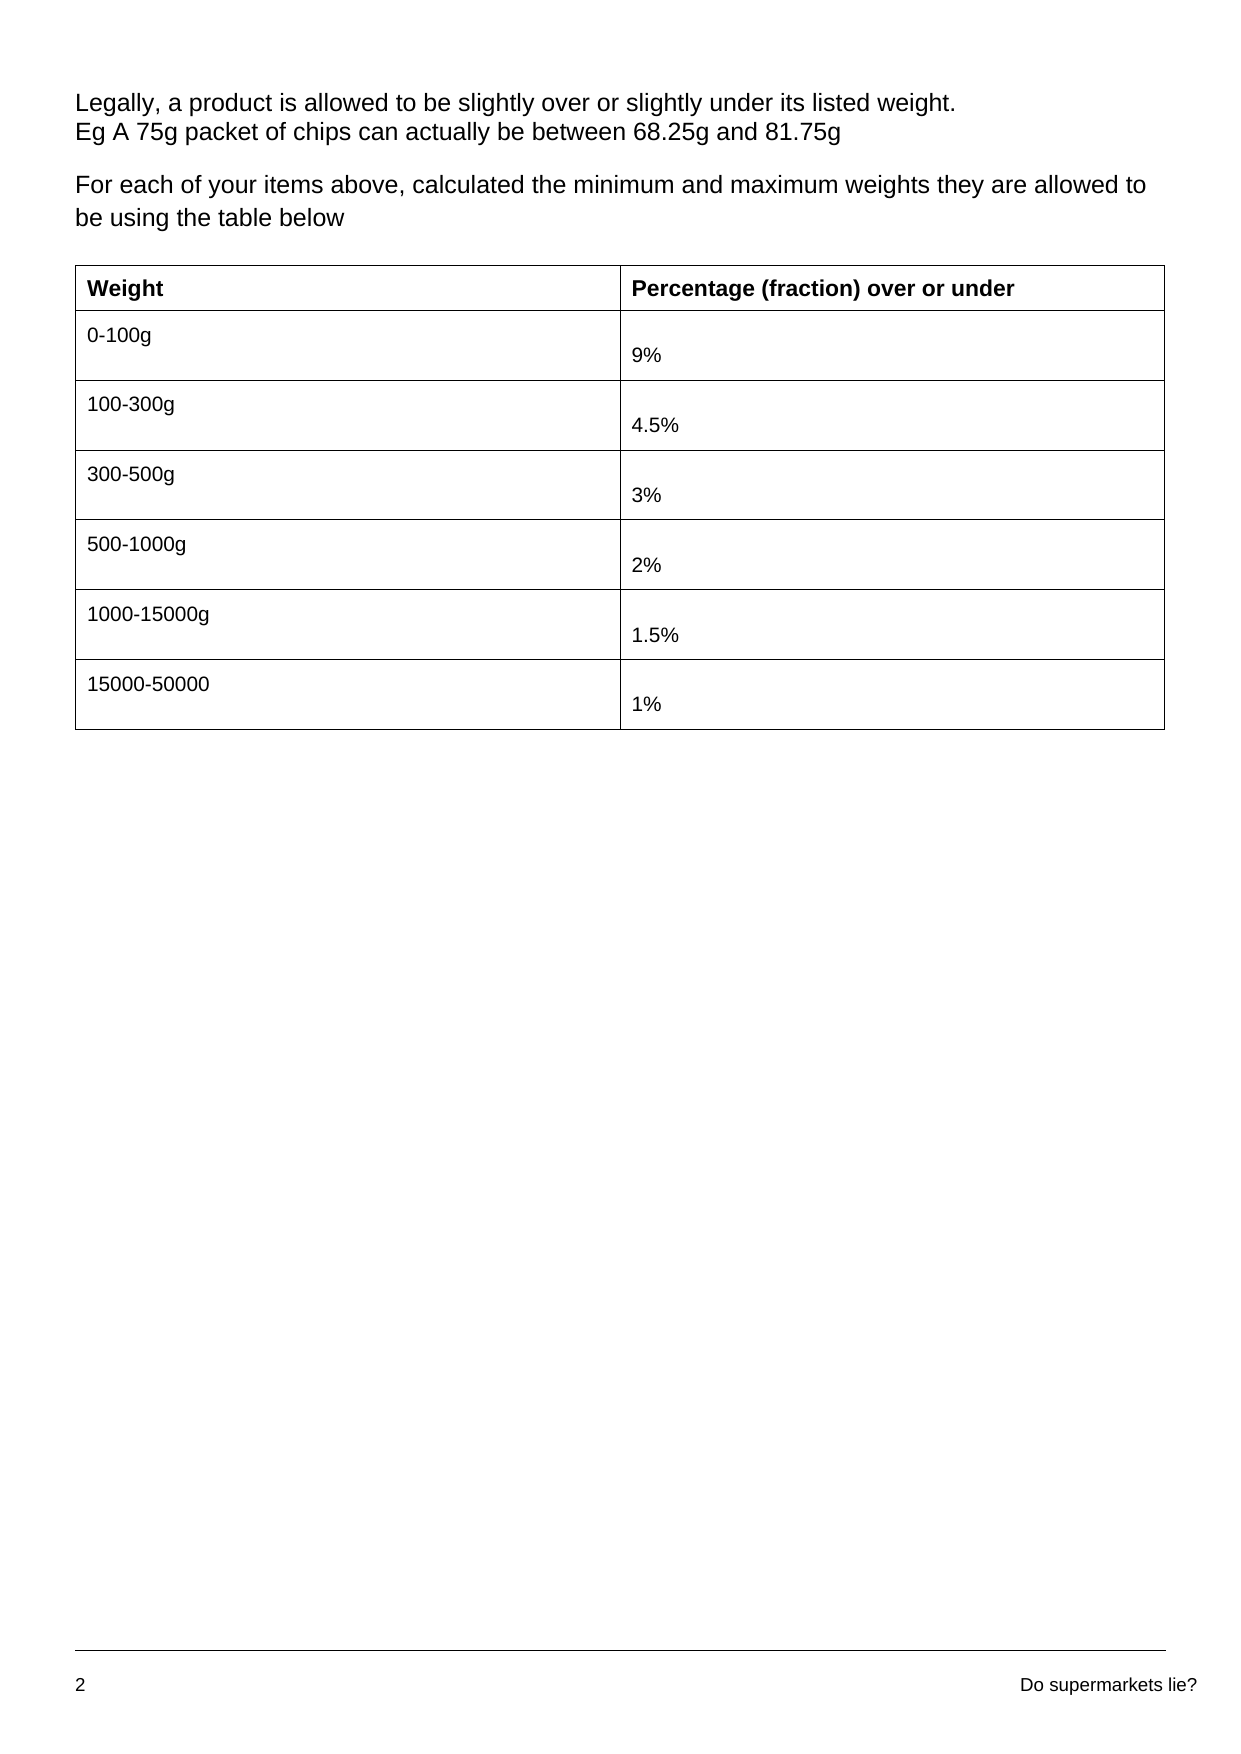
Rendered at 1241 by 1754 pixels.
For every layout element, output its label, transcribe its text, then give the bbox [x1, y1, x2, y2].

table_cell 0-100g [76, 311, 620, 380]
table_cell 4.5% [621, 381, 1164, 449]
text Legally, a product is allowed to be slightly over or slightly under its listed weight. [75, 88, 1165, 117]
table_cell 2% [621, 520, 1164, 589]
table_cell 300-500g [76, 451, 620, 519]
table_cell 9% [621, 311, 1164, 380]
table_cell 1000-15000g [76, 590, 620, 659]
table_cell 100-300g [76, 381, 620, 449]
text Eg A 75g packet of chips can actually be between 68.25g and 81.75g [75, 117, 1165, 145]
table_cell 1% [621, 660, 1164, 729]
table_header Weight [76, 266, 620, 310]
table_cell 3% [621, 451, 1164, 519]
table_cell 15000-50000 [76, 660, 620, 729]
table_header Percentage (fraction) over or under [621, 266, 1164, 310]
text For each of your items above, calculated the minimum and maximum weights they are allowed to be using the table below [75, 170, 1165, 232]
table_cell 1.5% [621, 590, 1164, 659]
table_cell 500-1000g [76, 520, 620, 589]
